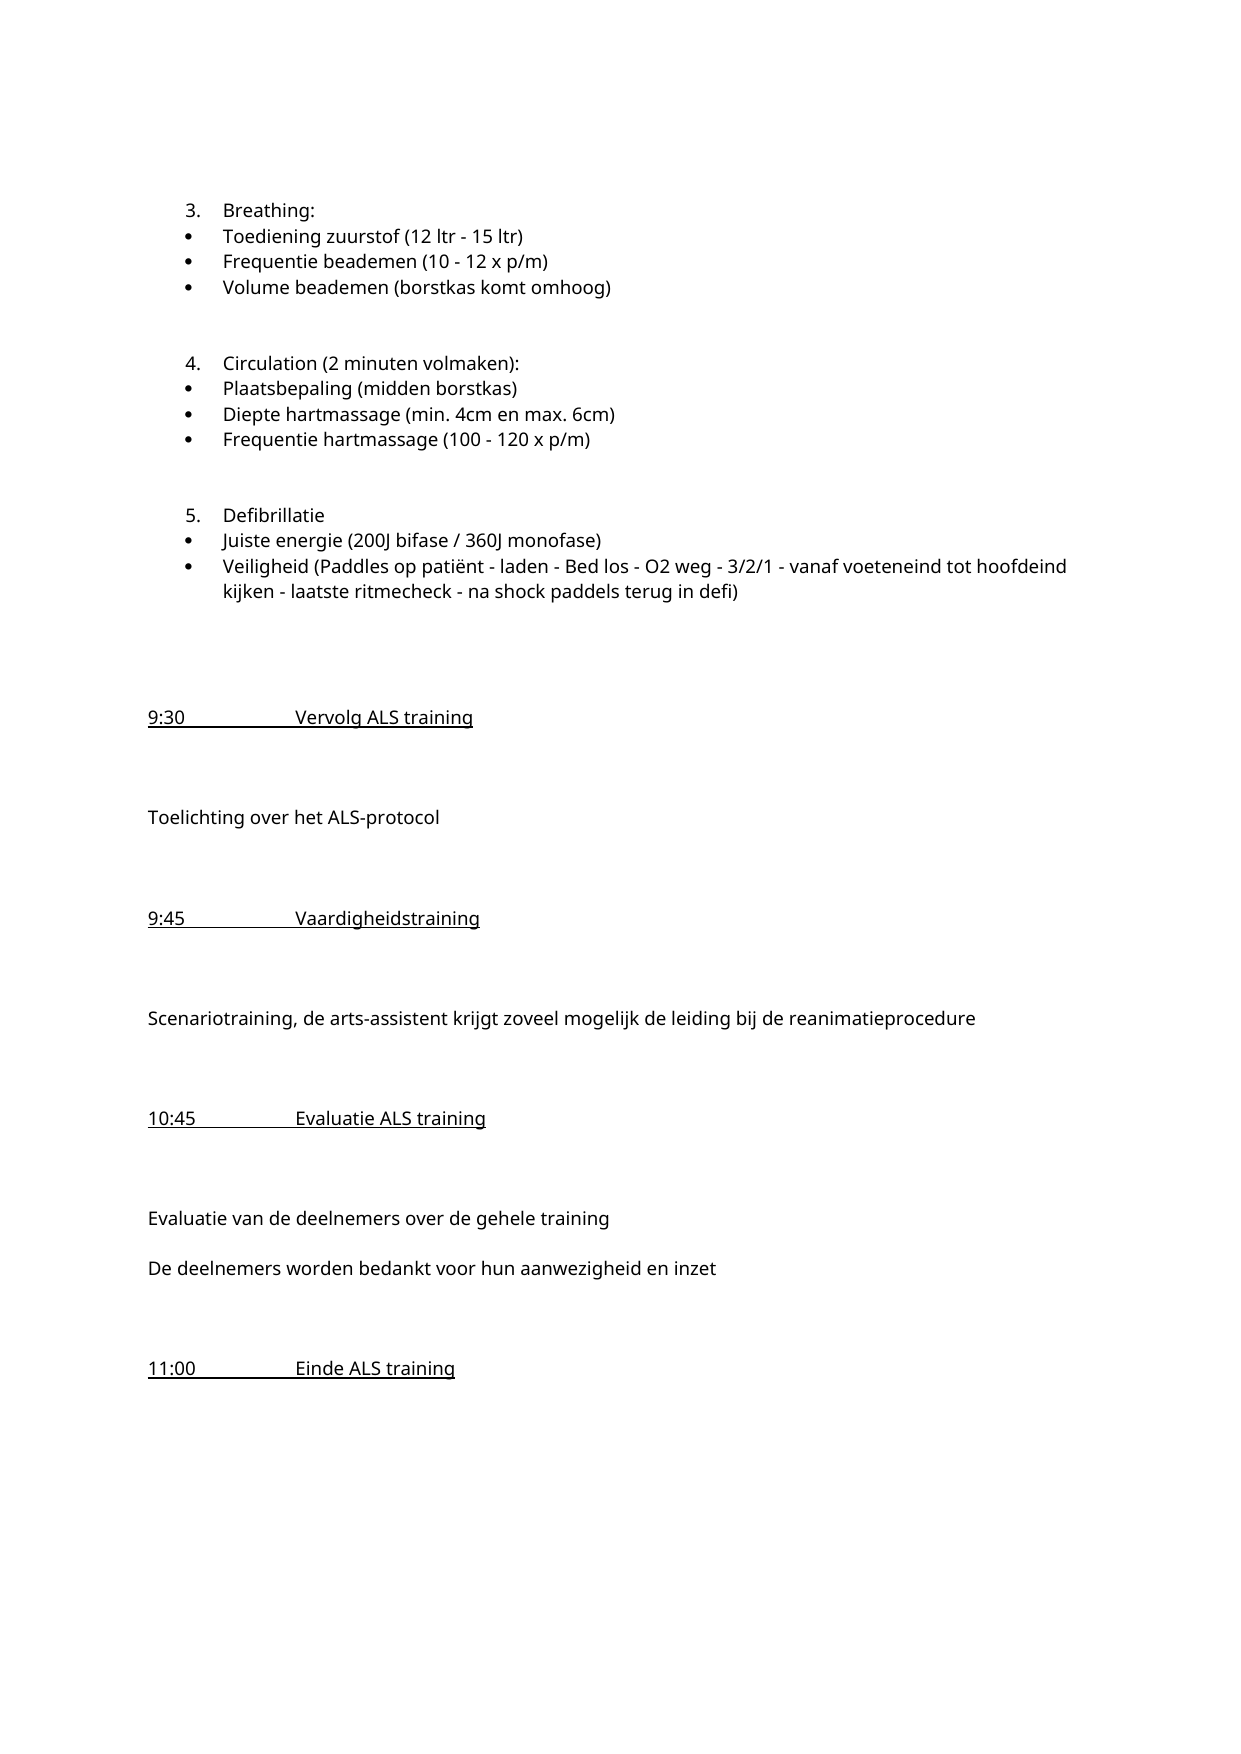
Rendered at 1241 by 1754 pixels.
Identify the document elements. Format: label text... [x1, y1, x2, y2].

text 11:00 Einde ALS training [148, 1356, 1093, 1381]
list Plaatsbepaling (midden borstkas) [185, 375, 1093, 401]
text 9:45 Vaardigheidstraining [148, 905, 1093, 930]
text 9:30 Vervolg ALS training [148, 704, 1093, 730]
list Circulation (2 minuten volmaken): [185, 350, 1093, 375]
list Frequentie beademen (10 - 12 x p/m) [185, 249, 1093, 274]
text Scenariotraining, de arts-assistent krijgt zoveel mogelijk de leiding bij de reanimatieprocedure [148, 1005, 1093, 1031]
text Evaluatie van de deelnemers over de gehele training [148, 1205, 1093, 1231]
list Juiste energie (200J bifase / 360J monofase) [185, 528, 1093, 553]
text De deelnemers worden bedankt voor hun aanwezigheid en inzet [148, 1256, 1093, 1281]
list Frequentie hartmassage (100 - 120 x p/m) [185, 426, 1093, 452]
text Toelichting over het ALS-protocol [148, 804, 1093, 830]
text 10:45 Evaluatie ALS training [148, 1105, 1093, 1131]
list Diepte hartmassage (min. 4cm en max. 6cm) [185, 401, 1093, 426]
list Volume beademen (borstkas komt omhoog) [185, 274, 1093, 300]
list Breathing: [185, 198, 1093, 223]
list Veiligheid (Paddles op patiënt - laden - Bed los - O2 weg - 3/2/1 - vanaf voeteneind tot hoofdeind kijken - laatste ritmecheck - na shock paddels terug in defi) [185, 553, 1093, 604]
list Toediening zuurstof (12 ltr - 15 ltr) [185, 223, 1093, 249]
list Defibrillatie [185, 502, 1093, 528]
